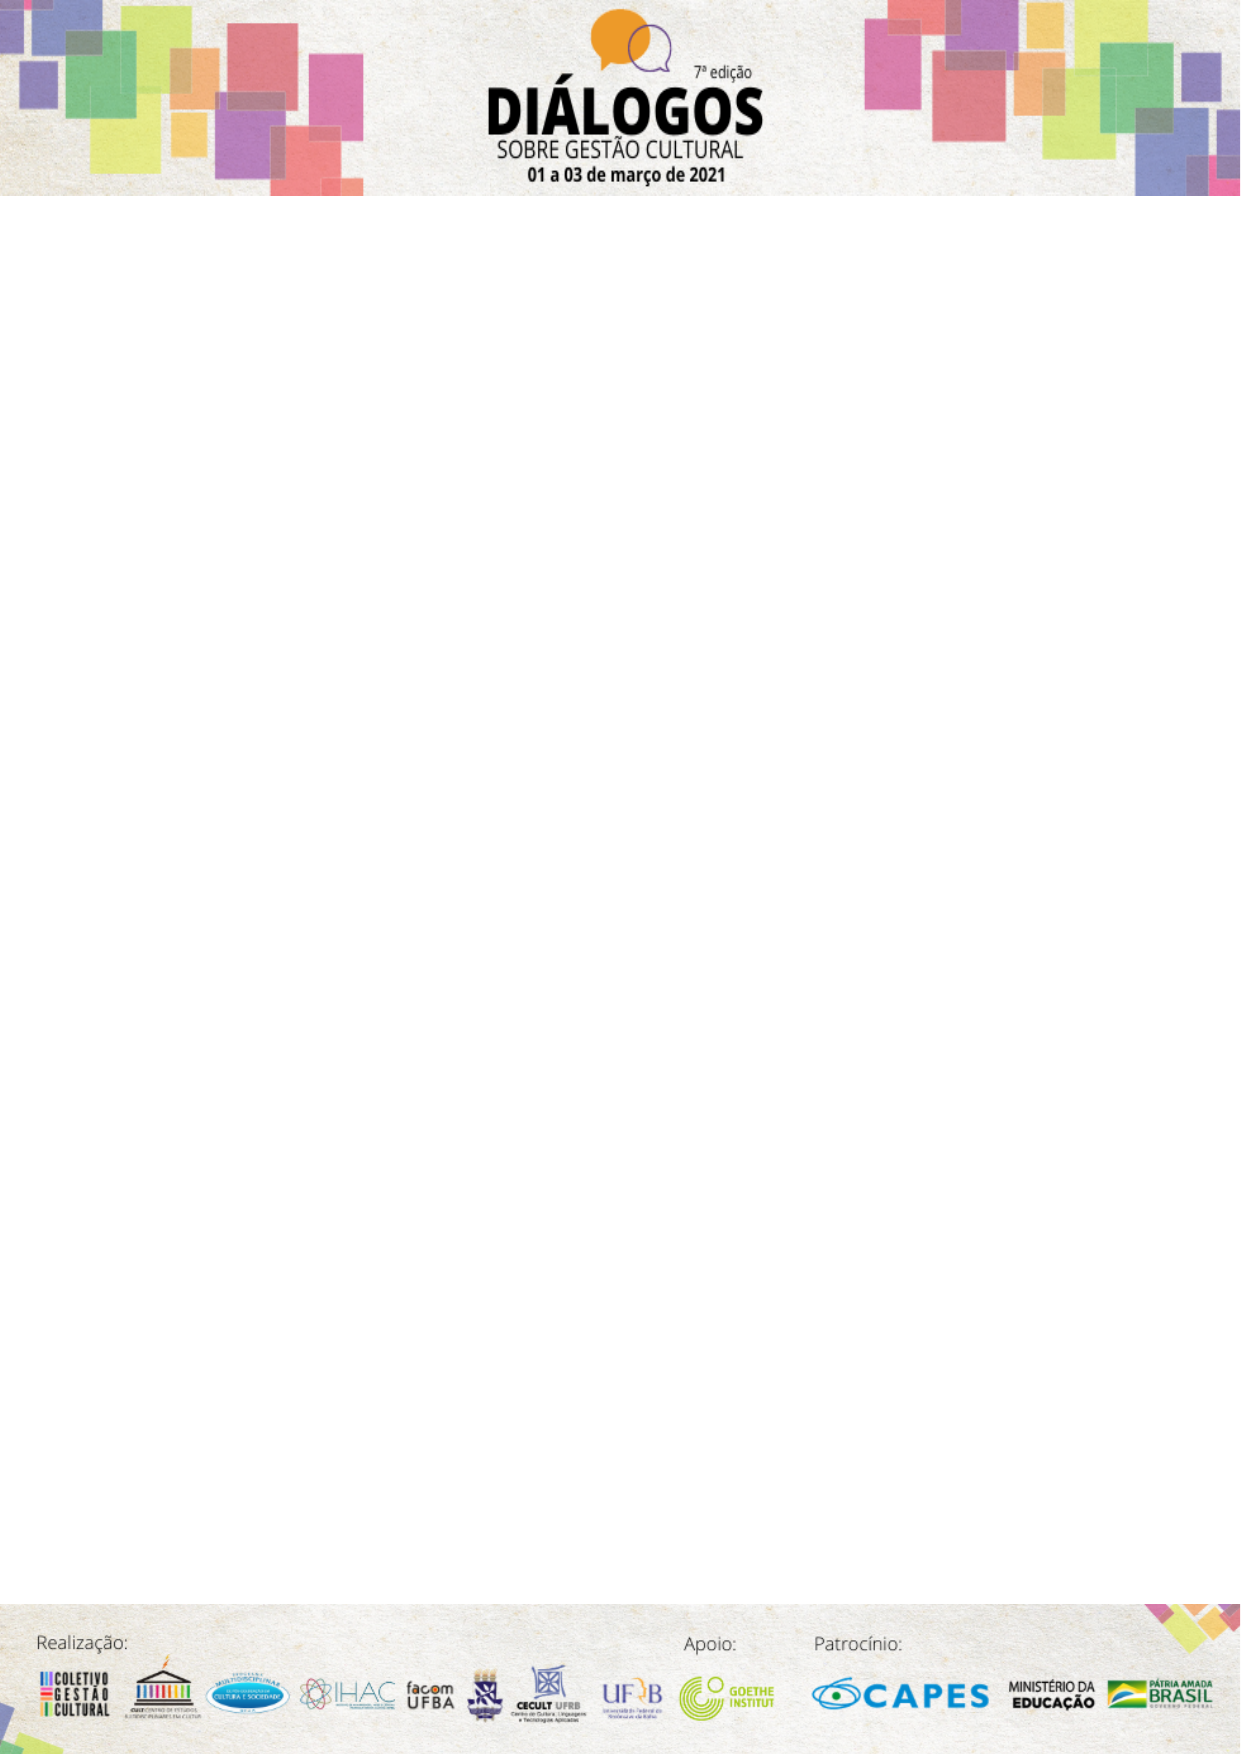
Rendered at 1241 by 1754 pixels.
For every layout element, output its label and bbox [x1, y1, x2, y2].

picture [0, 0, 1241, 196]
picture [0, 1604, 1241, 1754]
